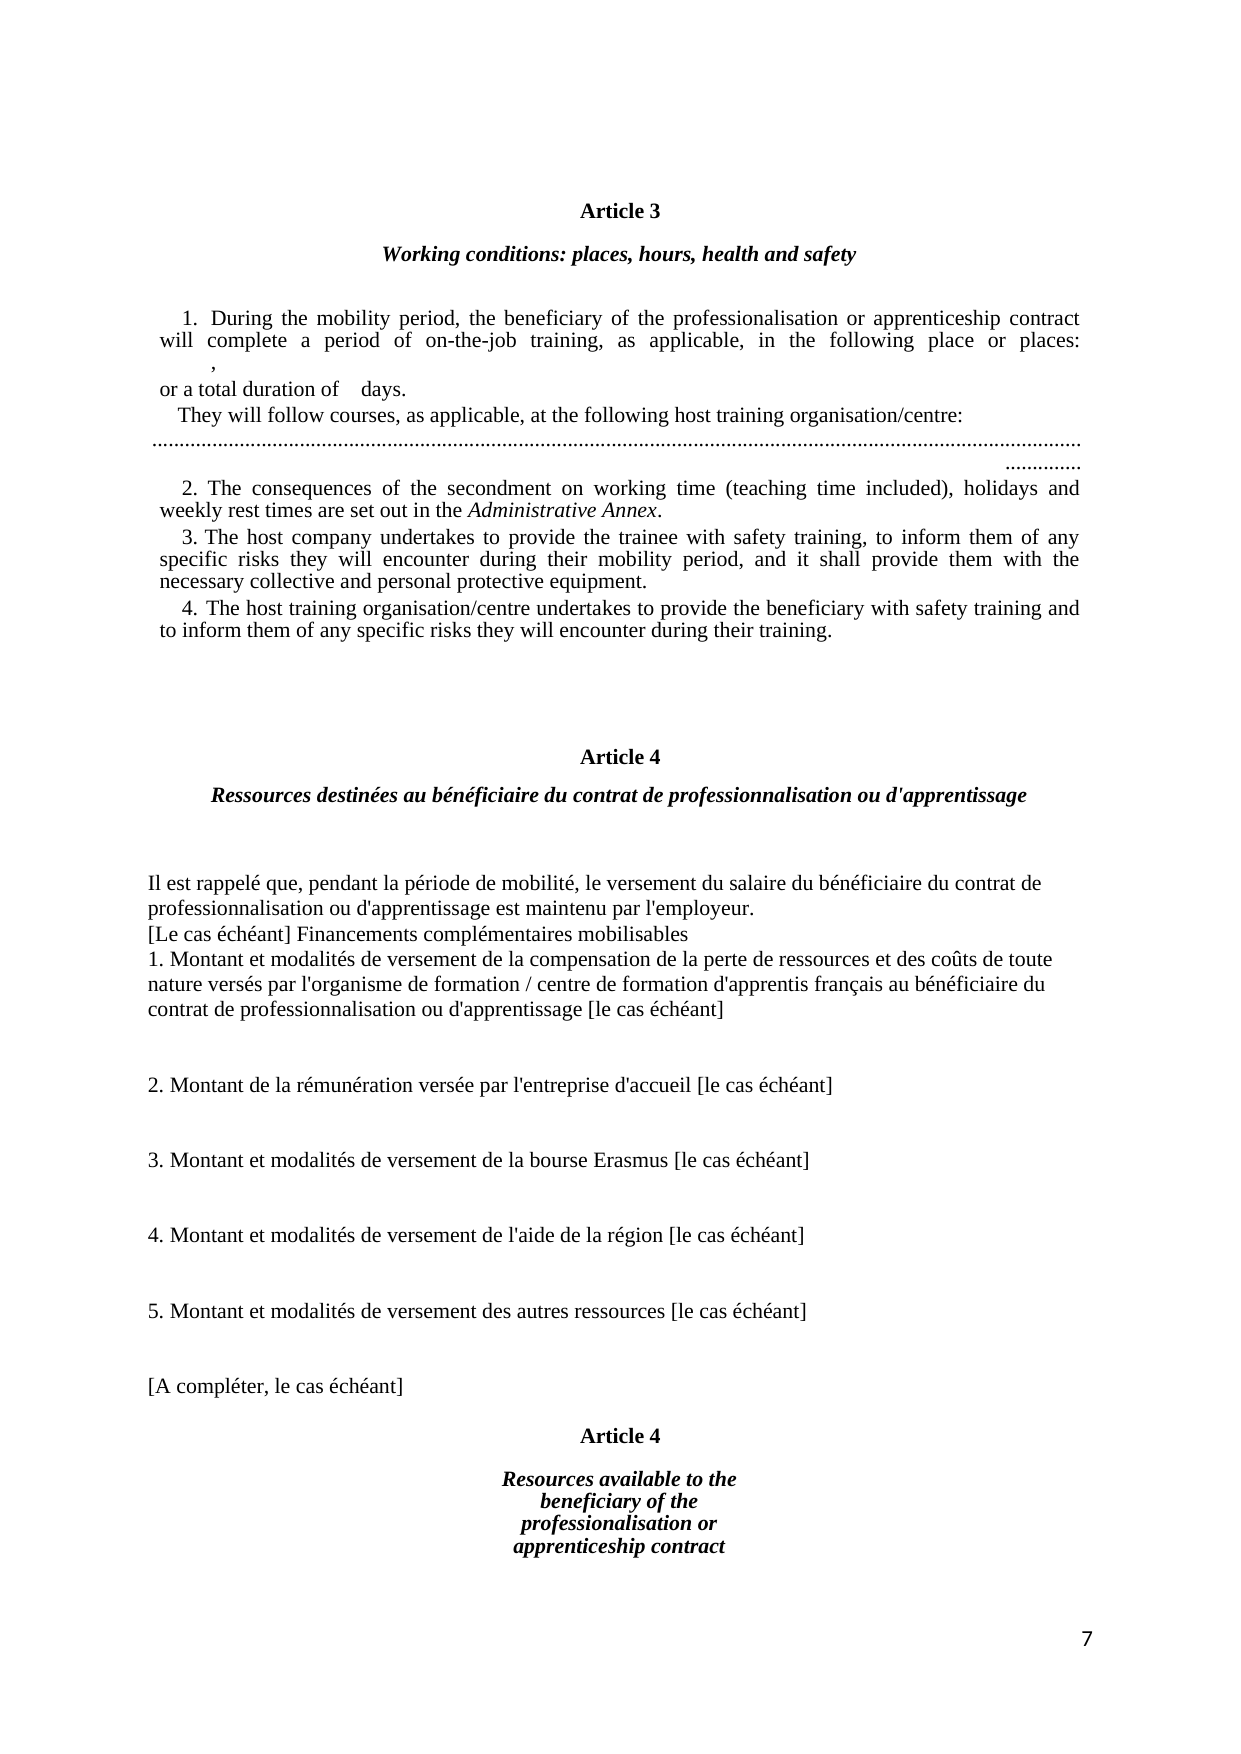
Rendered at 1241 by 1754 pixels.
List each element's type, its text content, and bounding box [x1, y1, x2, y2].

text Resources available to the beneficiary of the professionalisation or apprenticeship contract [455, 1469, 785, 1558]
text [A compléter, le cas échéant] [148, 1348, 1093, 1398]
list The host training organisation/centre undertakes to provide the beneficiary with safety training and to inform them of any specific risks they will encounter during their training. [159, 598, 1081, 642]
text Il est rappelé que, pendant la période de mobilité, le versement du salaire du bénéficiaire du contrat de professionnalisation ou d'apprentissage est maintenu par l'employeur. [Le cas échéant] Financements complémentaires mobilisables 1. Montant et modalités de versement de la compensation de la perte de ressources et des coûts de toute nature versés par l'organisme de formation / centre de formation d'apprentis français au bénéficiaire du contrat de professionnalisation ou d'apprentissage [le cas échéant] [148, 845, 1093, 1021]
list During the mobility period, the beneficiary of the professionalisation or apprenticeship contract will complete a period of on-the-job training, as applicable, in the following place or places: , [159, 308, 1081, 374]
text Article 4 Ressources destinées au bénéficiaire du contrat de professionnalisation ou d'apprentissage [148, 744, 1093, 807]
text 2. Montant de la rémunération versée par l'entreprise d'accueil [le cas échéant] [148, 1046, 1093, 1097]
text 5. Montant et modalités de versement des autres ressources [le cas échéant] [148, 1273, 1093, 1323]
text 3. Montant et modalités de versement de la bourse Erasmus [le cas échéant] [148, 1122, 1093, 1172]
list The host company undertakes to provide the trainee with safety training, to inform them of any specific risks they will encounter during their mobility period, and it shall provide them with the necessary collective and personal protective equipment. [159, 527, 1081, 593]
text They will follow courses, as applicable, at the following host training organisation/centre: [177, 403, 1081, 427]
list The consequences of the secondment on working time (teaching time included), holidays and weekly rest times are set out in the Administrative Annex. [159, 478, 1081, 522]
text Article 4 [148, 1423, 1093, 1449]
text Working conditions: places, hours, health and safety [148, 241, 1093, 266]
text 4. Montant et modalités de versement de l'aide de la région [le cas échéant] [148, 1197, 1093, 1248]
text Article 3 [148, 198, 1093, 223]
text or a total duration of days. [159, 376, 1093, 402]
text ........................................................................................................................................................................................ [148, 427, 1081, 474]
